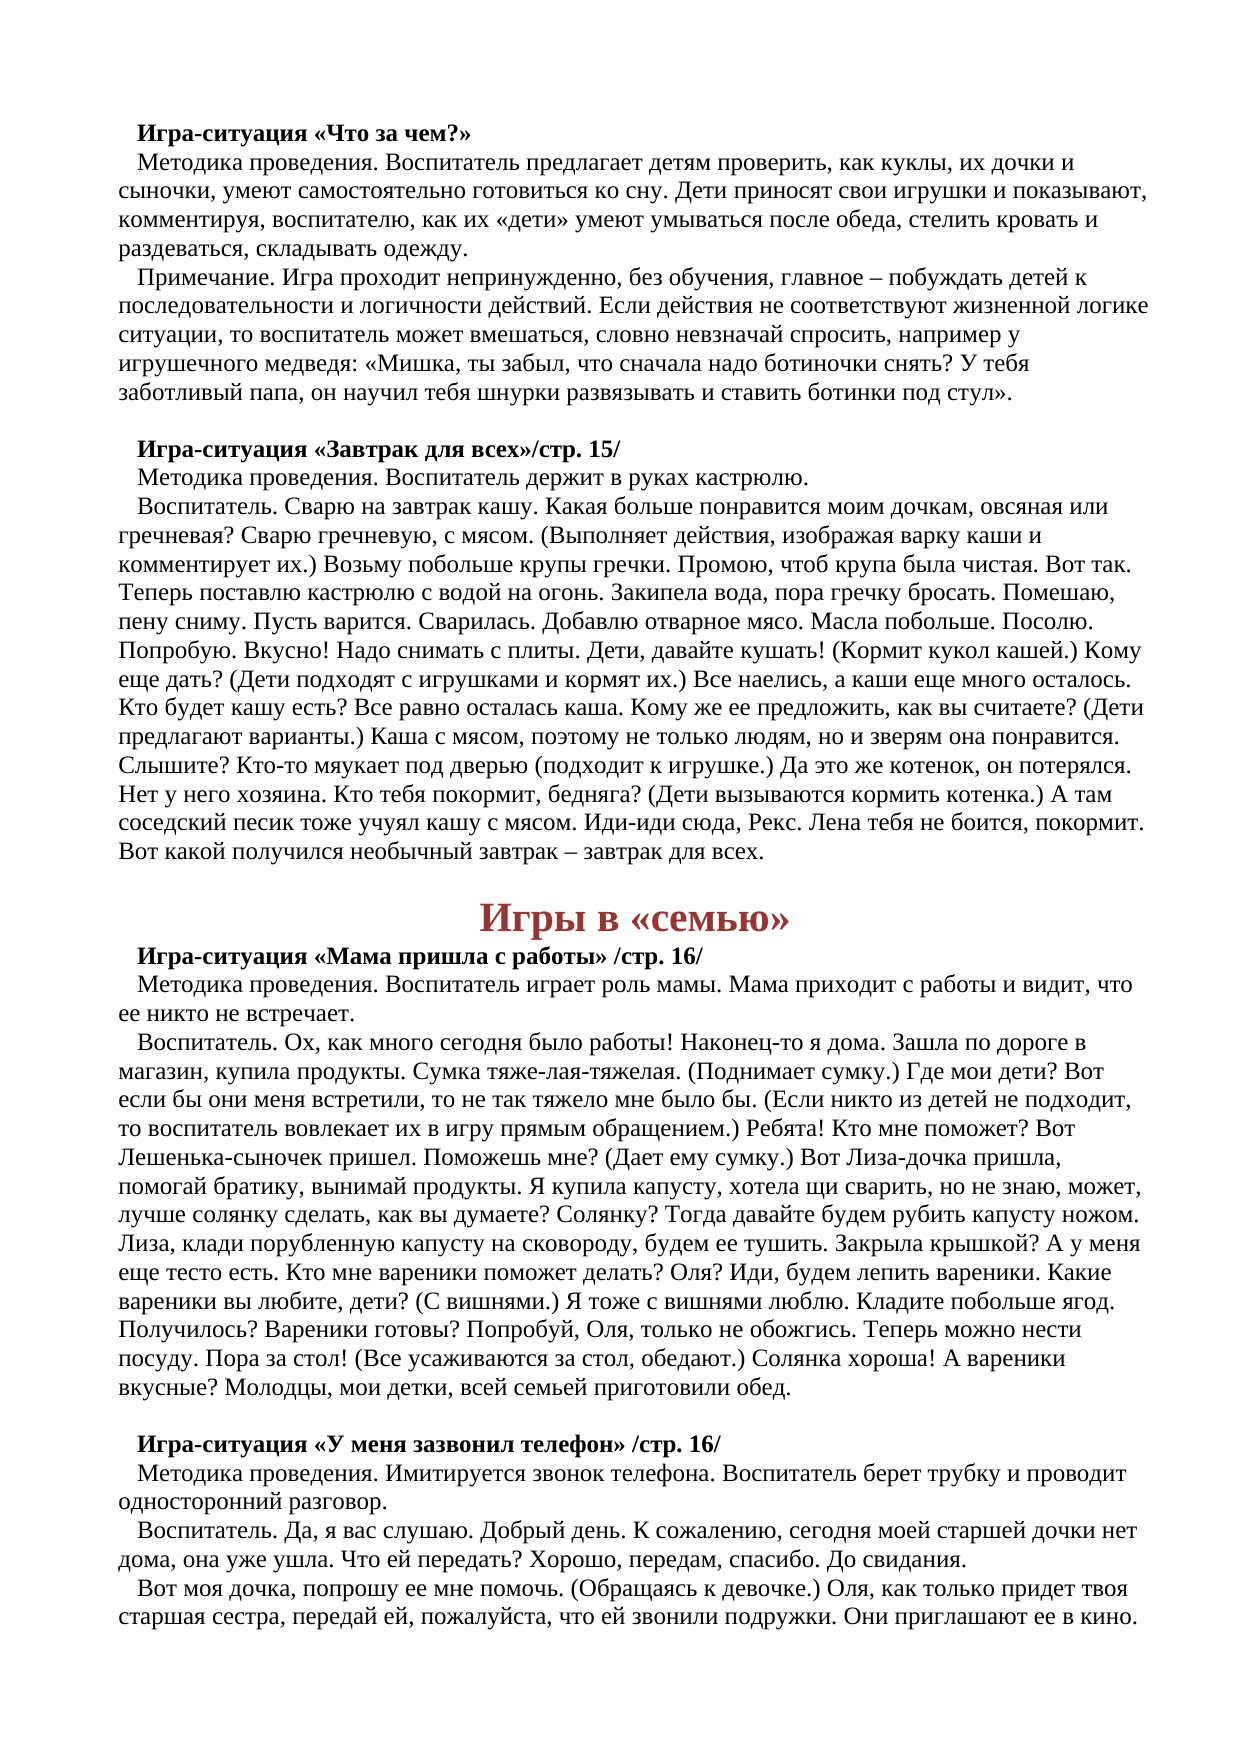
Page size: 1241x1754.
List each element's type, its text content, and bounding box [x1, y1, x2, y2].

text Игра-ситуация «Мама пришла с работы» /стр. 16/ [118, 941, 1152, 969]
text Игра-ситуация «У меня зазвонил телефон» /стр. 16/ [118, 1429, 1152, 1458]
text Методика проведения. Воспитатель предлагает детям проверить, как куклы, их дочки и сыночки, умеют самостоятельно готовиться ко сну. Дети приносят свои игрушки и показывают, комментируя, воспитателю, как их «дети» умеют умываться после обеда, стелить кровать и раздеваться, складывать одежду. Примечание. Игра проходит непринужденно, без обучения, главное – побуждать детей к последовательности и логичности действий. Если действия не соответствуют жизненной логике ситуации, то воспитатель может вмешаться, словно невзначай спросить, например у игрушечного медведя: «Мишка, ты забыл, что сначала надо ботиночки снять? У тебя заботливый папа, он научил тебя шнурки развязывать и ставить ботинки под стул». [118, 147, 1152, 434]
text Методика проведения. Воспитатель играет роль мамы. Мама приходит с работы и видит, что ее никто не встречает. Воспитатель. Ох, как много сегодня было работы! Наконец-то я дома. Зашла по дороге в магазин, купила продукты. Сумка тяже-лая-тяжелая. (Поднимает сумку.) Где мои дети? Вот если бы они меня встретили, то не так тяжело мне было бы. (Если никто из детей не подходит, то воспитатель вовлекает их в игру прямым обращением.) Ребята! Кто мне поможет? Вот Лешенька-сыночек пришел. Поможешь мне? (Дает ему сумку.) Вот Лиза-дочка пришла, помогай братику, вынимай продукты. Я купила капусту, хотела щи сварить, но не знаю, может, лучше солянку сделать, как вы думаете? Солянку? Тогда давайте будем рубить капусту ножом. Лиза, клади порубленную капусту на сковороду, будем ее тушить. Закрыла крышкой? А у меня еще тесто есть. Кто мне вареники поможет делать? Оля? Иди, будем лепить вареники. Какие вареники вы любите, дети? (С вишнями.) Я тоже с вишнями люблю. Кладите побольше ягод. Получилось? Вареники готовы? Попробуй, Оля, только не обожгись. Теперь можно нести посуду. Пора за стол! (Все усаживаются за стол, обедают.) Солянка хороша! А вареники вкусные? Молодцы, мои детки, всей семьей приготовили обед. [118, 969, 1152, 1429]
text Методика проведения. Воспитатель держит в руках кастрюлю. Воспитатель. Сварю на завтрак кашу. Какая больше понравится моим дочкам, овсяная или гречневая? Сварю гречневую, с мясом. (Выполняет действия, изображая варку каши и комментирует их.) Возьму побольше крупы гречки. Промою, чтоб крупа была чистая. Вот так. Теперь поставлю кастрюлю с водой на огонь. Закипела вода, пора гречку бросать. Помешаю, пену сниму. Пусть варится. Сварилась. Добавлю отварное мясо. Масла побольше. Посолю. Попробую. Вкусно! Надо снимать с плиты. Дети, давайте кушать! (Кормит кукол кашей.) Кому еще дать? (Дети подходят с игрушками и кормят их.) Все наелись, а каши еще много осталось. Кто будет кашу есть? Все равно осталась каша. Кому же ее предложить, как вы считаете? (Дети предлагают варианты.) Каша с мясом, поэтому не только людям, но и зверям она понравится. Слышите? Кто-то мяукает под дверью (подходит к игрушке.) Да это же котенок, он потерялся. Нет у него хозяина. Кто тебя покормит, бедняга? (Дети вызываются кормить котенка.) А там соседский песик тоже учуял кашу с мясом. Иди-иди сюда, Рекс. Лена тебя не боится, покормит. Вот какой получился необычный завтрак – завтрак для всех. [118, 462, 1152, 893]
text Игры в «семью» [118, 893, 1152, 941]
text Игра-ситуация «Что за чем?» [118, 118, 1152, 147]
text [118, 1458, 1152, 1630]
text Игра-ситуация «Завтрак для всех»/стр. 15/ [118, 434, 1152, 462]
